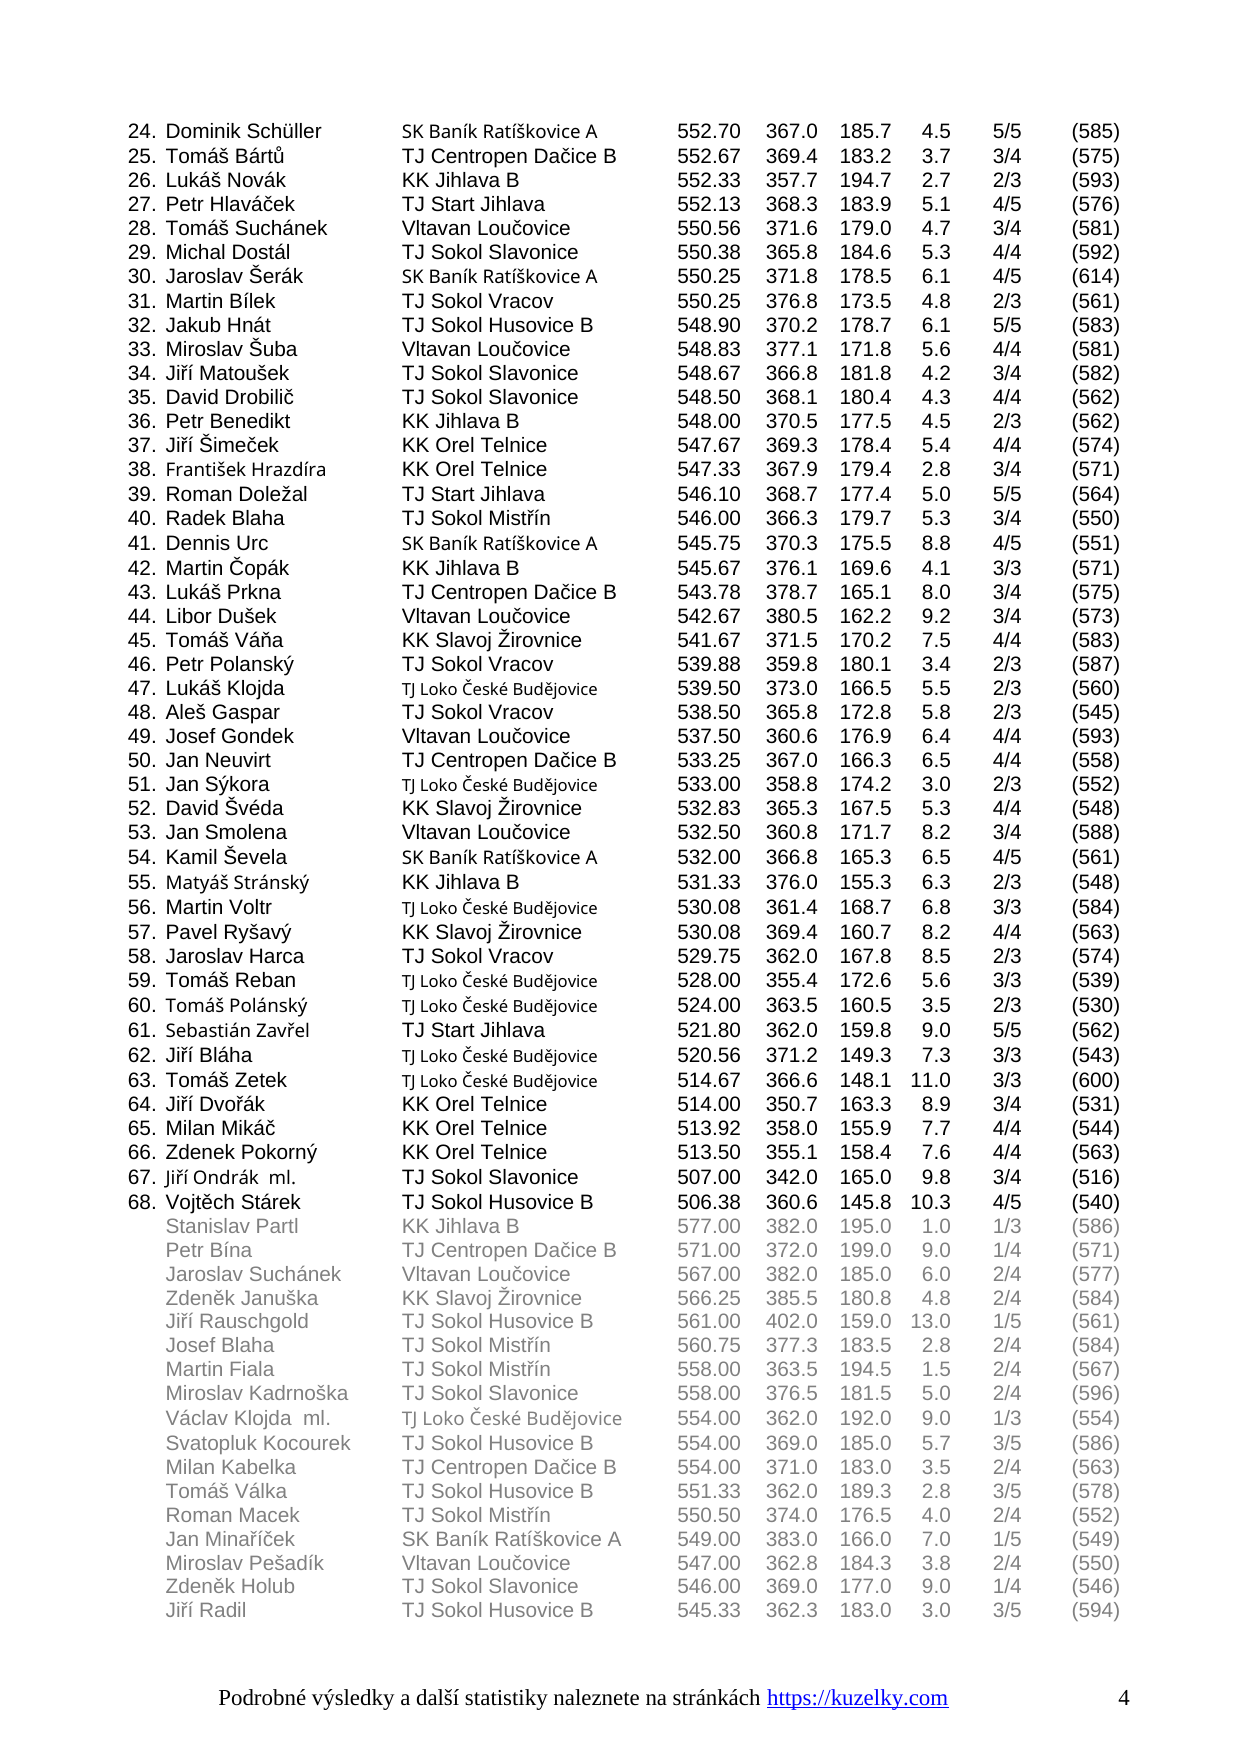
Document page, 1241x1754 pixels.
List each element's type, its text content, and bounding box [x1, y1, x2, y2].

text 26. Lukáš Novák KK Jihlava B 552.33 357.7 194.7 2.7 2/3 (593) [106, 168, 1134, 192]
text 59. Tomáš Reban TJ Loko České Budějovice 528.00 355.4 172.6 5.6 3/3 (539) [106, 968, 1134, 992]
text 53. Jan Smolena Vltavan Loučovice 532.50 360.8 171.7 8.2 3/4 (588) [106, 820, 1134, 844]
text 49. Josef Gondek Vltavan Loučovice 537.50 360.6 176.9 6.4 4/4 (593) [106, 724, 1134, 748]
text 57. Pavel Ryšavý KK Slavoj Žirovnice 530.08 369.4 160.7 8.2 4/4 (563) [106, 920, 1134, 944]
text Petr Bína TJ Centropen Dačice B 571.00 372.0 199.0 9.0 1/4 (571) [106, 1237, 1134, 1261]
text 54. Kamil Ševela SK Baník Ratíškovice A 532.00 366.8 165.3 6.5 4/5 (561) [106, 844, 1134, 870]
text Stanislav Partl KK Jihlava B 577.00 382.0 195.0 1.0 1/3 (586) [106, 1213, 1134, 1237]
text Jiří Radil TJ Sokol Husovice B 545.33 362.3 183.0 3.0 3/5 (594) [106, 1598, 1134, 1622]
text 62. Jiří Bláha TJ Loko České Budějovice 520.56 371.2 149.3 7.3 3/3 (543) [106, 1043, 1134, 1068]
text 24. Dominik Schüller SK Baník Ratíškovice A 552.70 367.0 185.7 4.5 5/5 (585) [106, 118, 1134, 144]
text 32. Jakub Hnát TJ Sokol Husovice B 548.90 370.2 178.7 6.1 5/5 (583) [106, 313, 1134, 337]
text Svatopluk Kocourek TJ Sokol Husovice B 554.00 369.0 185.0 5.7 3/5 (586) [106, 1431, 1134, 1454]
text Zdeněk Januška KK Slavoj Žirovnice 566.25 385.5 180.8 4.8 2/4 (584) [106, 1285, 1134, 1309]
text 60. Tomáš Polánský TJ Loko České Budějovice 524.00 363.5 160.5 3.5 2/3 (530) [106, 992, 1134, 1018]
text 55. Matyáš Stránský KK Jihlava B 531.33 376.0 155.3 6.3 2/3 (548) [106, 870, 1134, 895]
text 61. Sebastián Zavřel TJ Start Jihlava 521.80 362.0 159.8 9.0 5/5 (562) [106, 1018, 1134, 1043]
text 30. Jaroslav Šerák SK Baník Ratíškovice A 550.25 371.8 178.5 6.1 4/5 (614) [106, 263, 1134, 289]
text 51. Jan Sýkora TJ Loko České Budějovice 533.00 358.8 174.2 3.0 2/3 (552) [106, 772, 1134, 796]
text 25. Tomáš Bártů TJ Centropen Dačice B 552.67 369.4 183.2 3.7 3/4 (575) [106, 144, 1134, 168]
text 34. Jiří Matoušek TJ Sokol Slavonice 548.67 366.8 181.8 4.2 3/4 (582) [106, 361, 1134, 385]
text 47. Lukáš Klojda TJ Loko České Budějovice 539.50 373.0 166.5 5.5 2/3 (560) [106, 675, 1134, 700]
text 36. Petr Benedikt KK Jihlava B 548.00 370.5 177.5 4.5 2/3 (562) [106, 409, 1134, 433]
text 56. Martin Voltr TJ Loko České Budějovice 530.08 361.4 168.7 6.8 3/3 (584) [106, 895, 1134, 920]
text 28. Tomáš Suchánek Vltavan Loučovice 550.56 371.6 179.0 4.7 3/4 (581) [106, 216, 1134, 239]
text 45. Tomáš Váňa KK Slavoj Žirovnice 541.67 371.5 170.2 7.5 4/4 (583) [106, 627, 1134, 651]
text 65. Milan Mikáč KK Orel Telnice 513.92 358.0 155.9 7.7 4/4 (544) [106, 1116, 1134, 1140]
text 64. Jiří Dvořák KK Orel Telnice 514.00 350.7 163.3 8.9 3/4 (531) [106, 1092, 1134, 1116]
text Milan Kabelka TJ Centropen Dačice B 554.00 371.0 183.0 3.5 2/4 (563) [106, 1454, 1134, 1478]
text Miroslav Pešadík Vltavan Loučovice 547.00 362.8 184.3 3.8 2/4 (550) [106, 1550, 1134, 1574]
text 48. Aleš Gaspar TJ Sokol Vracov 538.50 365.8 172.8 5.8 2/3 (545) [106, 700, 1134, 724]
text Tomáš Válka TJ Sokol Husovice B 551.33 362.0 189.3 2.8 3/5 (578) [106, 1478, 1134, 1502]
text Miroslav Kadrnoška TJ Sokol Slavonice 558.00 376.5 181.5 5.0 2/4 (596) [106, 1381, 1134, 1405]
text Zdeněk Holub TJ Sokol Slavonice 546.00 369.0 177.0 9.0 1/4 (546) [106, 1574, 1134, 1598]
text 50. Jan Neuvirt TJ Centropen Dačice B 533.25 367.0 166.3 6.5 4/4 (558) [106, 748, 1134, 772]
text 44. Libor Dušek Vltavan Loučovice 542.67 380.5 162.2 9.2 3/4 (573) [106, 603, 1134, 627]
text Roman Macek TJ Sokol Mistřín 550.50 374.0 176.5 4.0 2/4 (552) [106, 1502, 1134, 1526]
text 67. Jiří Ondrák ml. TJ Sokol Slavonice 507.00 342.0 165.0 9.8 3/4 (516) [106, 1164, 1134, 1189]
text 33. Miroslav Šuba Vltavan Loučovice 548.83 377.1 171.8 5.6 4/4 (581) [106, 337, 1134, 361]
text 40. Radek Blaha TJ Sokol Mistřín 546.00 366.3 179.7 5.3 3/4 (550) [106, 506, 1134, 530]
text 41. Dennis Urc SK Baník Ratíškovice A 545.75 370.3 175.5 8.8 4/5 (551) [106, 530, 1134, 556]
text 52. David Švéda KK Slavoj Žirovnice 532.83 365.3 167.5 5.3 4/4 (548) [106, 796, 1134, 820]
text 38. František Hrazdíra KK Orel Telnice 547.33 367.9 179.4 2.8 3/4 (571) [106, 457, 1134, 482]
text 42. Martin Čopák KK Jihlava B 545.67 376.1 169.6 4.1 3/3 (571) [106, 556, 1134, 579]
text Josef Blaha TJ Sokol Mistřín 560.75 377.3 183.5 2.8 2/4 (584) [106, 1333, 1134, 1357]
text 66. Zdenek Pokorný KK Orel Telnice 513.50 355.1 158.4 7.6 4/4 (563) [106, 1140, 1134, 1164]
text 37. Jiří Šimeček KK Orel Telnice 547.67 369.3 178.4 5.4 4/4 (574) [106, 433, 1134, 457]
text 29. Michal Dostál TJ Sokol Slavonice 550.38 365.8 184.6 5.3 4/4 (592) [106, 239, 1134, 263]
text 31. Martin Bílek TJ Sokol Vracov 550.25 376.8 173.5 4.8 2/3 (561) [106, 289, 1134, 313]
text Václav Klojda ml. TJ Loko České Budějovice 554.00 362.0 192.0 9.0 1/3 (554) [106, 1405, 1134, 1431]
text Jan Minaříček SK Baník Ratíškovice A 549.00 383.0 166.0 7.0 1/5 (549) [106, 1526, 1134, 1550]
text 35. David Drobilič TJ Sokol Slavonice 548.50 368.1 180.4 4.3 4/4 (562) [106, 385, 1134, 409]
text Martin Fiala TJ Sokol Mistřín 558.00 363.5 194.5 1.5 2/4 (567) [106, 1357, 1134, 1381]
text 27. Petr Hlaváček TJ Start Jihlava 552.13 368.3 183.9 5.1 4/5 (576) [106, 192, 1134, 216]
text 68. Vojtěch Stárek TJ Sokol Husovice B 506.38 360.6 145.8 10.3 4/5 (540) [106, 1189, 1134, 1213]
text 43. Lukáš Prkna TJ Centropen Dačice B 543.78 378.7 165.1 8.0 3/4 (575) [106, 579, 1134, 603]
text 39. Roman Doležal TJ Start Jihlava 546.10 368.7 177.4 5.0 5/5 (564) [106, 482, 1134, 506]
text 63. Tomáš Zetek TJ Loko České Budějovice 514.67 366.6 148.1 11.0 3/3 (600) [106, 1068, 1134, 1092]
text Jiří Rauschgold TJ Sokol Husovice B 561.00 402.0 159.0 13.0 1/5 (561) [106, 1309, 1134, 1333]
text 46. Petr Polanský TJ Sokol Vracov 539.88 359.8 180.1 3.4 2/3 (587) [106, 651, 1134, 675]
text 58. Jaroslav Harca TJ Sokol Vracov 529.75 362.0 167.8 8.5 2/3 (574) [106, 944, 1134, 968]
text Jaroslav Suchánek Vltavan Loučovice 567.00 382.0 185.0 6.0 2/4 (577) [106, 1261, 1134, 1285]
